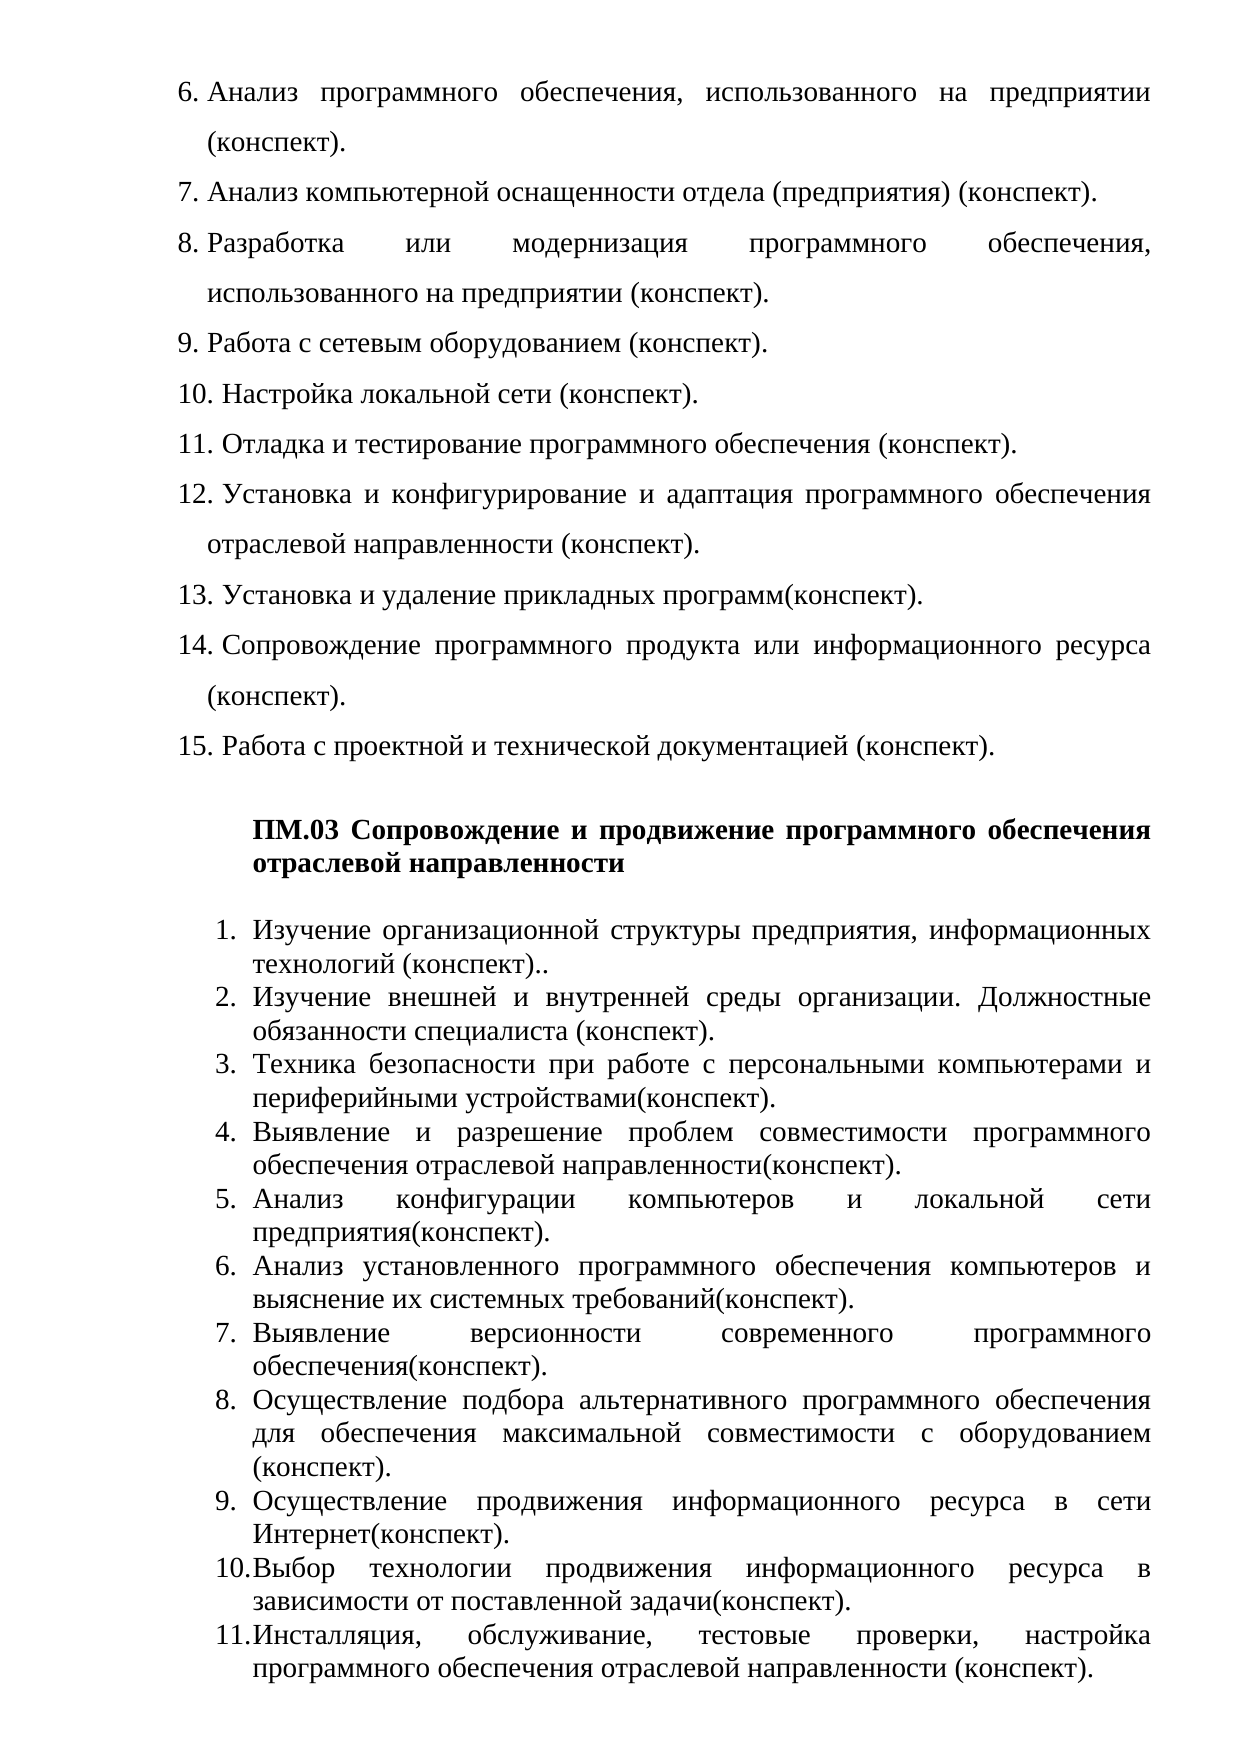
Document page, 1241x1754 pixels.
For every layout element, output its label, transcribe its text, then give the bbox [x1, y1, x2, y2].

list Сопровождение программного продукта или информационного ресурса (конспект). [177, 627, 1152, 711]
list Анализ компьютерной оснащенности отдела (предприятия) (конспект). [177, 174, 1152, 208]
list Работа с сетевым оборудованием (конспект). [177, 325, 1152, 359]
list Работа с проектной и технической документацией (конспект). [177, 728, 1152, 761]
list Изучение организационной структуры предприятия, информационных технологий (конспект).. [215, 912, 1152, 979]
list Анализ установленного программного обеспечения компьютеров и выяснение их системных требований(конспект). [215, 1248, 1152, 1315]
list Изучение внешней и внутренней среды организации. Должностные обязанности специалиста (конспект). [215, 979, 1152, 1047]
list Выявление версионности современного программного обеспечения(конспект). [215, 1315, 1152, 1382]
list Осуществление продвижения информационного ресурса в сети Интернет(конспект). [215, 1483, 1152, 1550]
list Анализ конфигурации компьютеров и локальной сети предприятия(конспект). [215, 1181, 1152, 1248]
list Инсталляция, обслуживание, тестовые проверки, настройка программного обеспечения отраслевой направленности (конспект). [215, 1617, 1152, 1684]
list ПМ.03 Сопровождение и продвижение программного обеспечения отраслевой направленности [252, 812, 1152, 879]
list Анализ программного обеспечения, использованного на предприятии (конспект). [177, 74, 1152, 158]
list Техника безопасности при работе с персональными компьютерами и периферийными устройствами(конспект). [215, 1047, 1152, 1114]
list Отладка и тестирование программного обеспечения (конспект). [177, 426, 1152, 459]
list Настройка локальной сети (конспект). [177, 376, 1152, 409]
list Разработка или модернизация программного обеспечения, использованного на предприятии (конспект). [177, 225, 1152, 309]
list Выбор технологии продвижения информационного ресурса в зависимости от поставленной задачи(конспект). [215, 1550, 1152, 1617]
list Установка и удаление прикладных программ(конспект). [177, 577, 1152, 611]
list Установка и конфигурирование и адаптация программного обеспечения отраслевой направленности (конспект). [177, 476, 1152, 560]
list Осуществление подбора альтернативного программного обеспечения для обеспечения максимальной совместимости с оборудованием (конспект). [215, 1382, 1152, 1483]
list Выявление и разрешение проблем совместимости программного обеспечения отраслевой направленности(конспект). [762, 1147, 1152, 1181]
